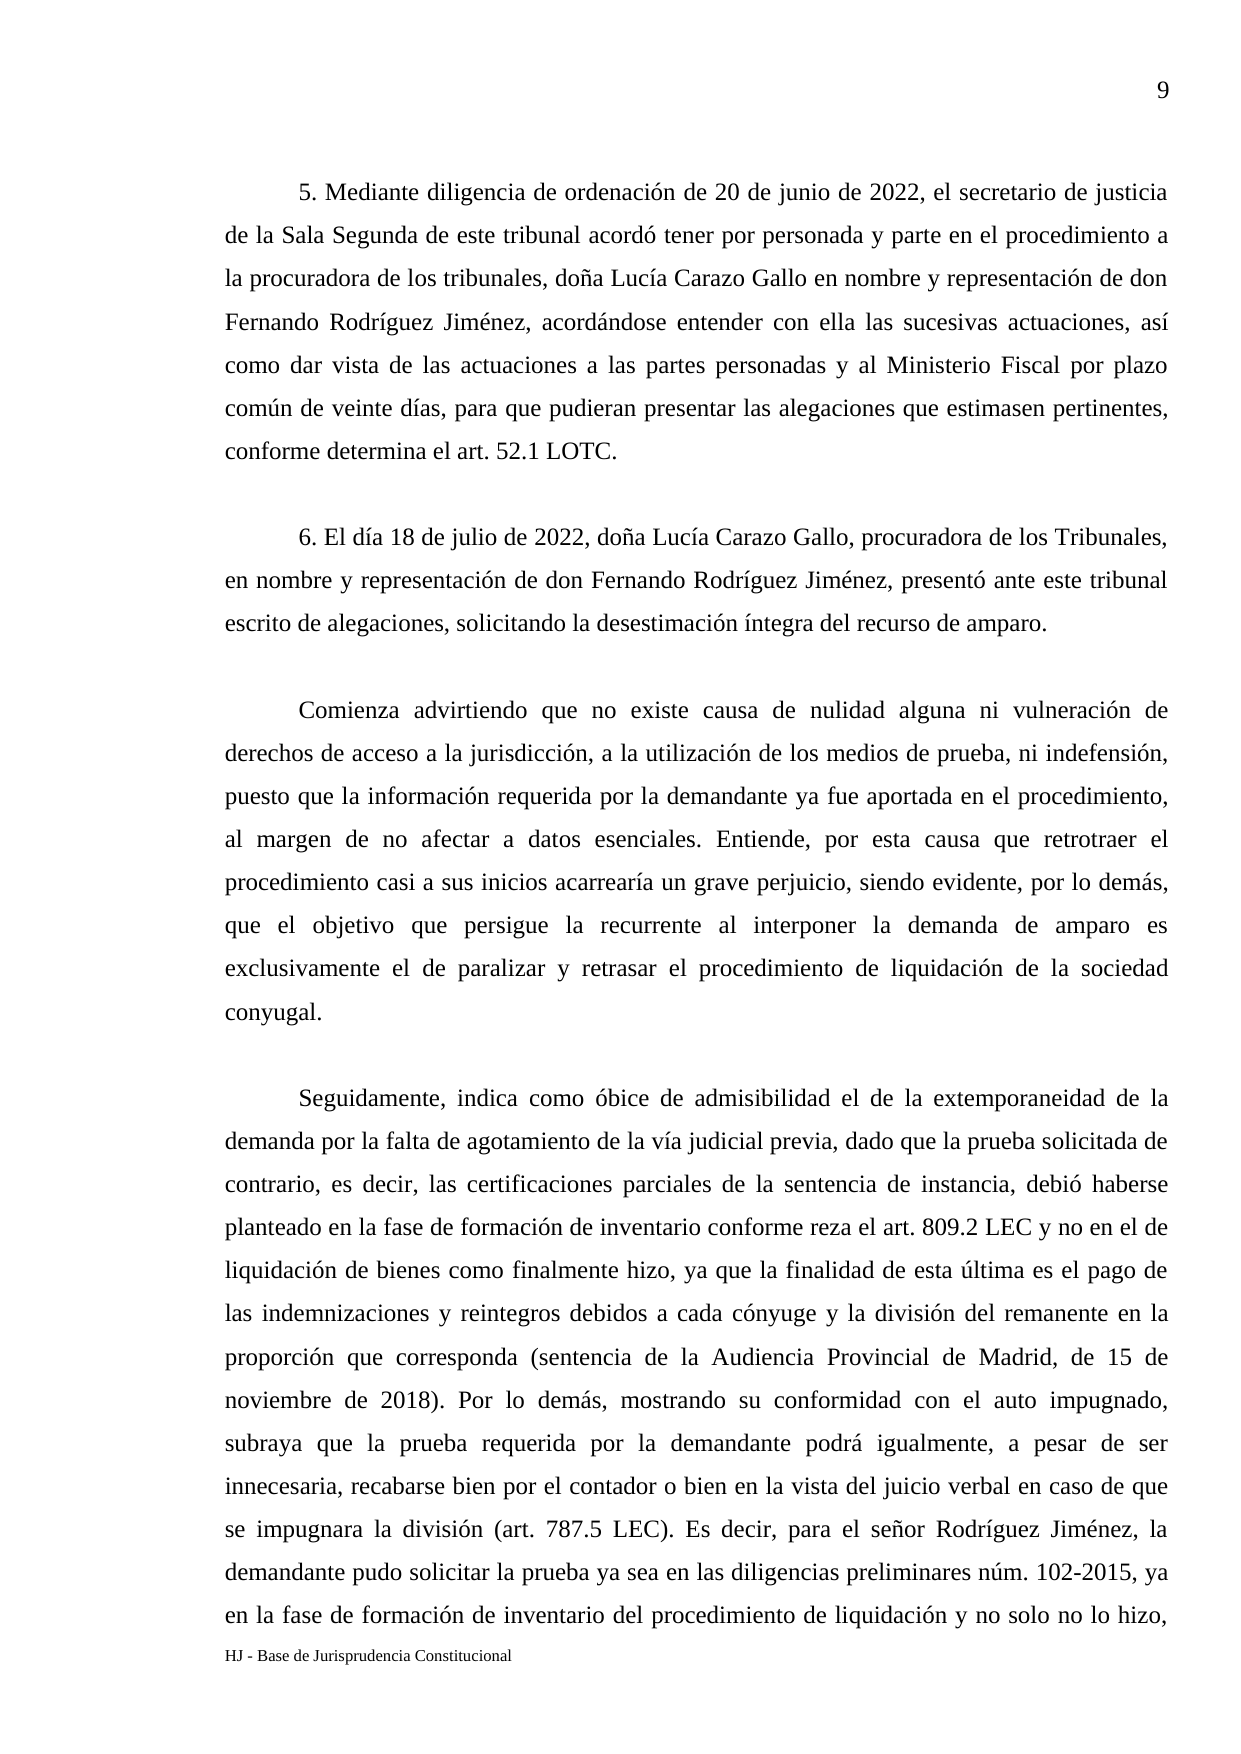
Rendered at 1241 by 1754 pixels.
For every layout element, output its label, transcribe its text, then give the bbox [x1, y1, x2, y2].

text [224, 1083, 1169, 1629]
text 5. Mediante diligencia de ordenación de 20 de junio de 2022, el secretario de justicia de la Sala Segunda de este tribunal acordó tener por personada y parte en el procedimiento a la procuradora de los tribunales, doña Lucía Carazo Gallo en nombre y representación de don Fernando Rodríguez Jiménez, acordándose entender con ella las sucesivas actuaciones, así como dar vista de las actuaciones a las partes personadas y al Ministerio Fiscal por plazo común de veinte días, para que pudieran presentar las alegaciones que estimasen pertinentes, conforme determina el art. 52.1 LOTC. [224, 177, 1169, 465]
text 6. El día 18 de julio de 2022, doña Lucía Carazo Gallo, procuradora de los Tribunales, en nombre y representación de don Fernando Rodríguez Jiménez, presentó ante este tribunal escrito de alegaciones, solicitando la desestimación íntegra del recurso de amparo. [224, 522, 1169, 637]
text Comienza advirtiendo que no existe causa de nulidad alguna ni vulneración de derechos de acceso a la jurisdicción, a la utilización de los medios de prueba, ni indefensión, puesto que la información requerida por la demandante ya fue aportada en el procedimiento, al margen de no afectar a datos esenciales. Entiende, por esta causa que retrotraer el procedimiento casi a sus inicios acarrearía un grave perjuicio, siendo evidente, por lo demás, que el objetivo que persigue la recurrente al interponer la demanda de amparo es exclusivamente el de paralizar y retrasar el procedimiento de liquidación de la sociedad conyugal. [224, 695, 1169, 1025]
